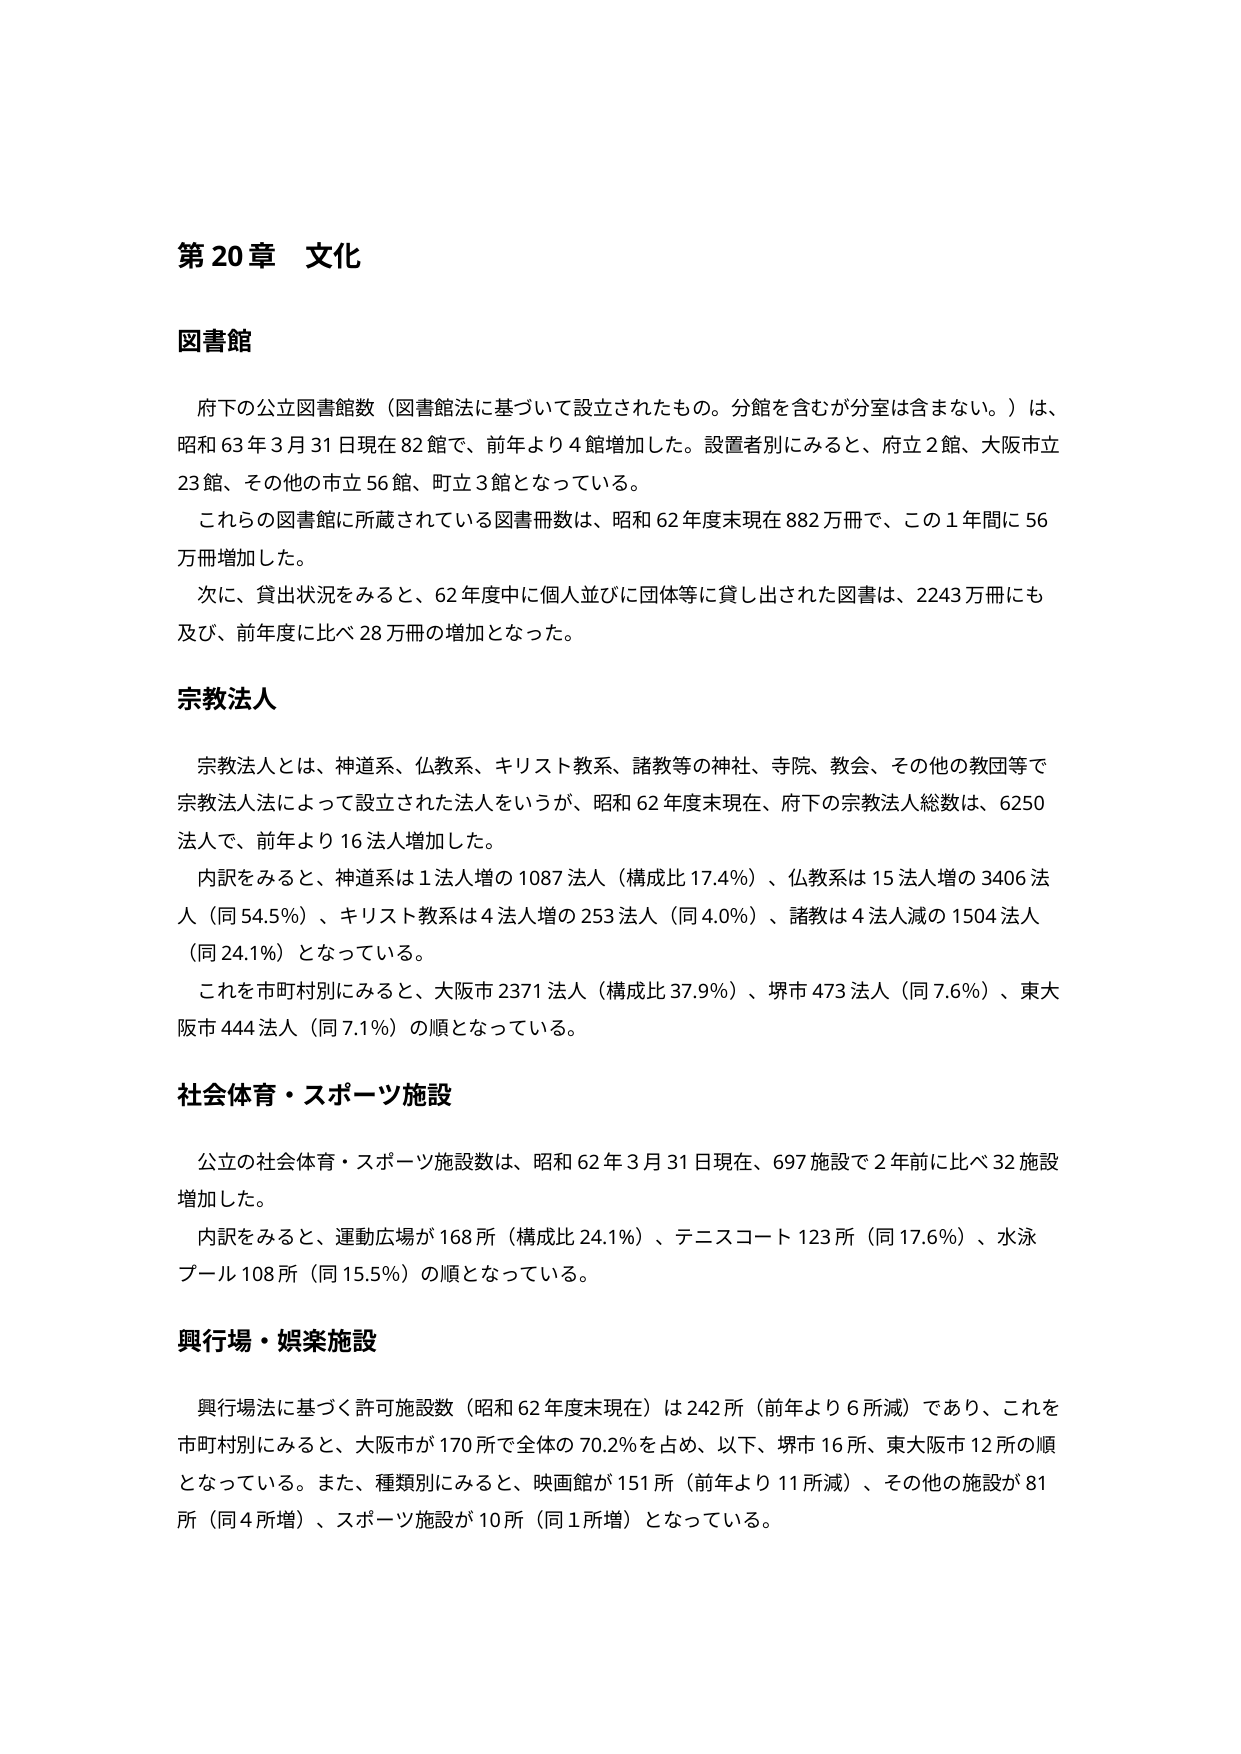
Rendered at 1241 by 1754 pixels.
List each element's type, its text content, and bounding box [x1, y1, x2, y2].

text 宗教法人 [177, 679, 1063, 717]
text 宗教法人とは、神道系、仏教系、キリスト教系、諸教等の神社、寺院、教会、その他の教団等で宗教法人法によって設立された法人をいうが、昭和62年度末現在、府下の宗教法人総数は、6250法人で、前年より16法人増加した。 内訳をみると、神道系は１法人増の1087法人（構成比17.4％）、仏教系は15法人増の3406法人（同54.5％）、キリスト教系は４法人増の253法人（同4.0％）、諸教は４法人減の1504法人（同24.1%）となっている。 これを市町村別にみると、大阪市2371法人（構成比37.9％）、堺市473法人（同7.6％）、東大阪市444法人（同7.1％）の順となっている。 [177, 746, 1063, 1046]
text 社会体育・スポーツ施設 [177, 1075, 1063, 1113]
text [177, 1388, 1063, 1538]
text 図書館 [177, 321, 1063, 358]
text 第20章 文化 [177, 217, 1063, 292]
text 公立の社会体育・スポーツ施設数は、昭和62年３月31日現在、697施設で２年前に比べ32施設増加した。 内訳をみると、運動広場が168所（構成比24.1%）、テニスコート123所（同17.6％）、水泳プール108所（同15.5％）の順となっている。 [177, 1142, 1063, 1292]
text 興行場・娯楽施設 [177, 1321, 1063, 1358]
text 府下の公立図書館数（図書館法に基づいて設立されたもの。分館を含むが分室は含まない。）は、昭和63年３月31日現在82館で、前年より４館増加した。設置者別にみると、府立２館、大阪市立23館、その他の市立56館、町立３館となっている。 これらの図書館に所蔵されている図書冊数は、昭和62年度末現在882万冊で、この１年間に56万冊増加した。 次に、貸出状況をみると、62年度中に個人並びに団体等に貸し出された図書は、2243万冊にも及び、前年度に比べ28万冊の増加となった。 [177, 388, 1063, 650]
